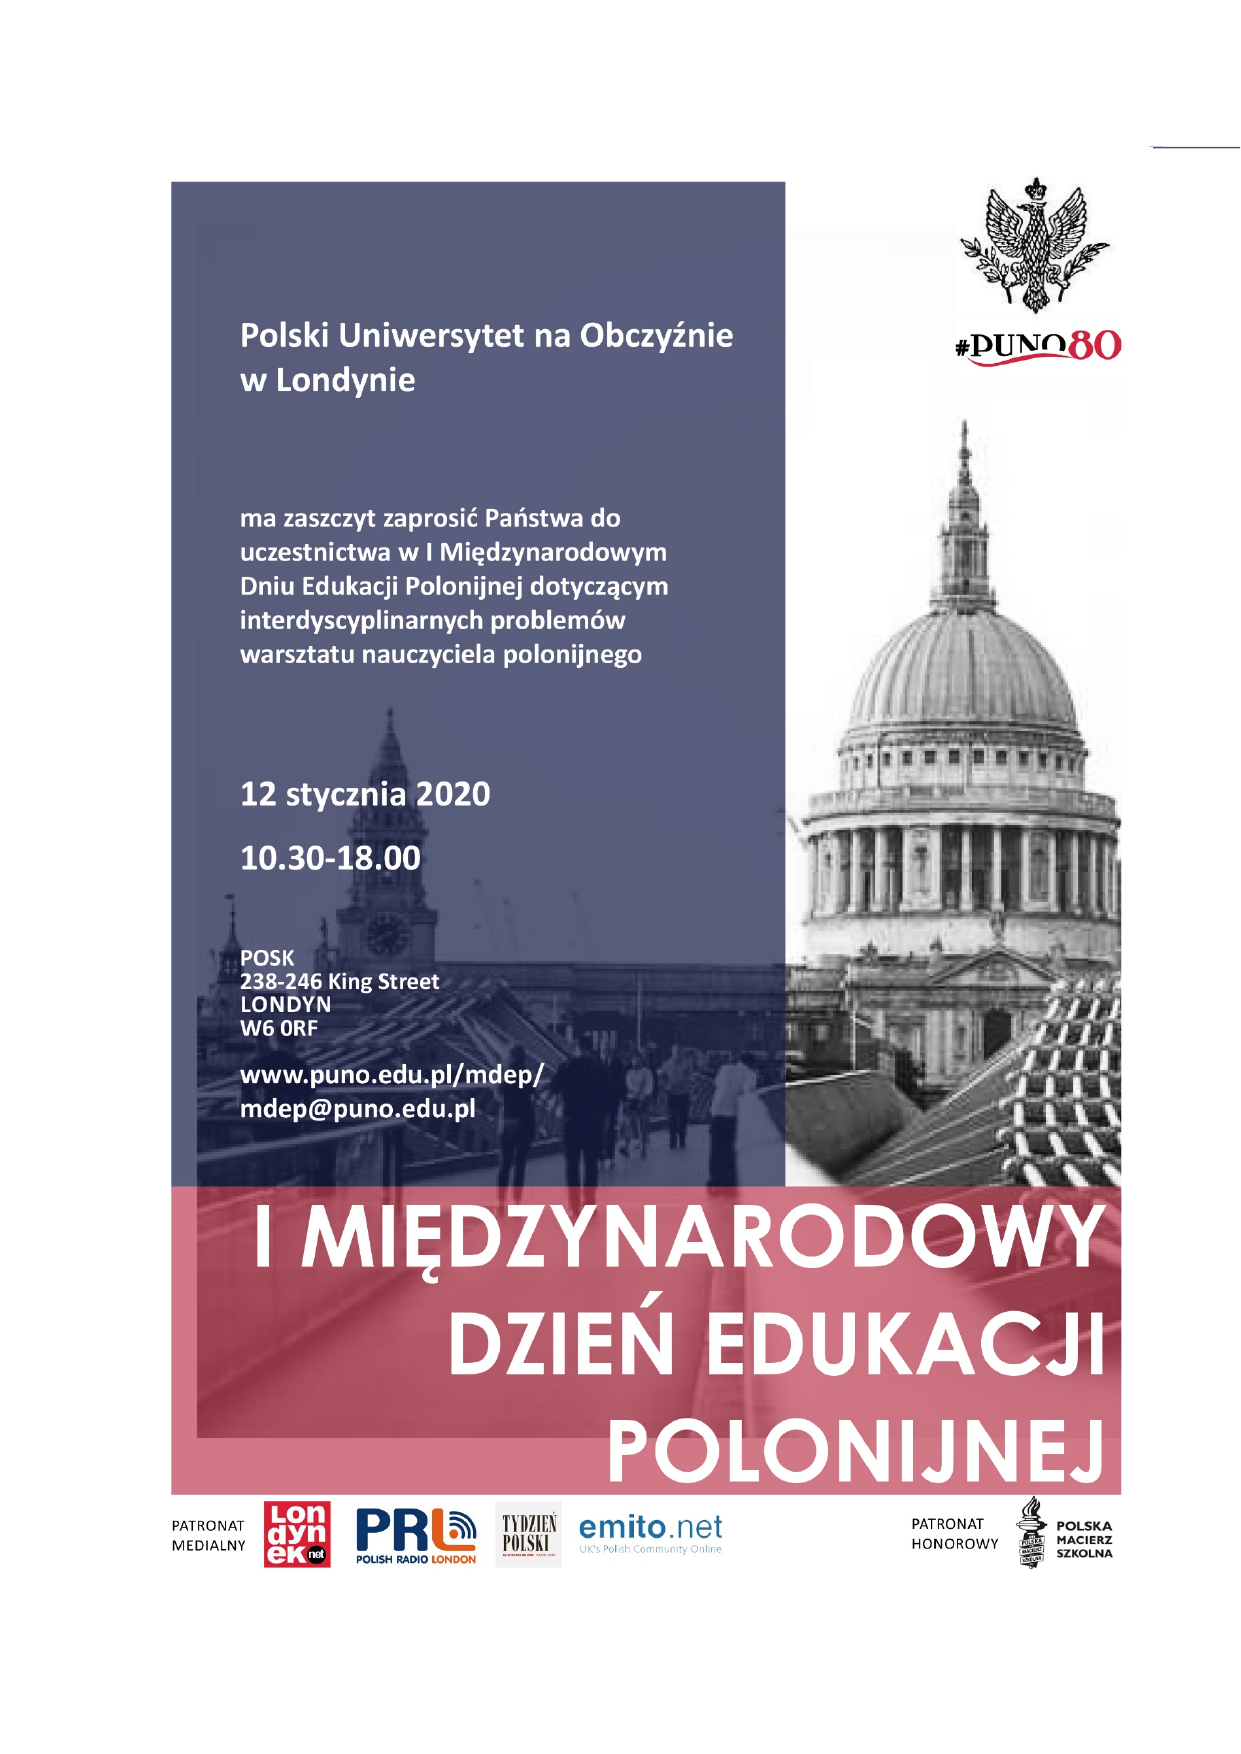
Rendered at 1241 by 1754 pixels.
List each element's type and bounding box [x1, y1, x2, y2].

picture [147, 147, 1153, 1570]
